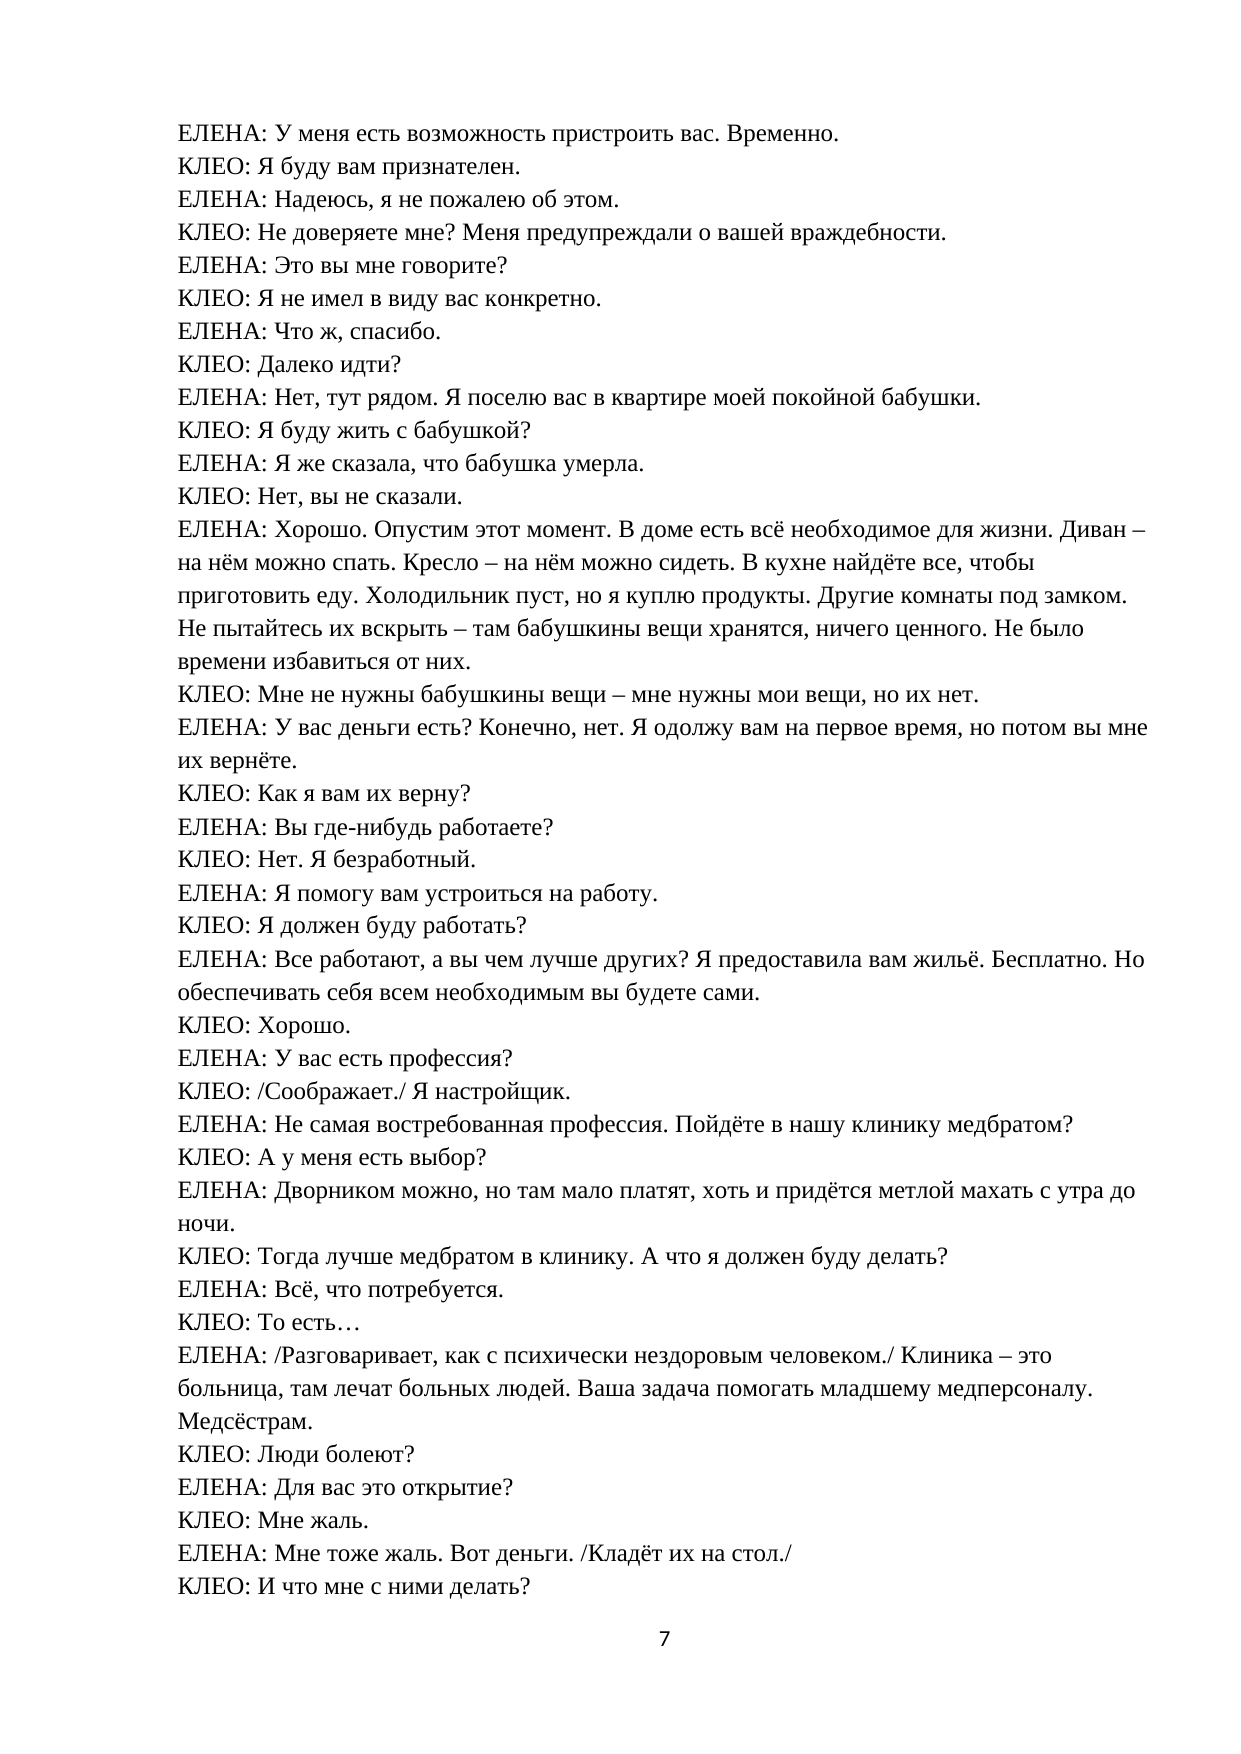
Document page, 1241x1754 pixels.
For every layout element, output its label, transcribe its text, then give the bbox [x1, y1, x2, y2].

text ЕЛЕНА: Всё, что потребуется. [177, 1274, 1152, 1303]
text КЛЕО: Я должен буду работать? [177, 911, 1152, 939]
text ЕЛЕНА: Надеюсь, я не пожалею об этом. [177, 184, 1152, 213]
text ЕЛЕНА: Дворником можно, но там мало платят, хоть и придётся метлой махать с утра до ночи. [177, 1175, 1152, 1237]
text КЛЕО: Мне не нужны бабушкины вещи – мне нужны мои вещи, но их нет. [177, 679, 1152, 708]
text ЕЛЕНА: Я помогу вам устроиться на работу. [177, 878, 1152, 906]
text ЕЛЕНА: Все работают, а вы чем лучше других? Я предоставила вам жильё. Бесплатно. Но обеспечивать себя всем необходимым вы будете сами. [177, 944, 1152, 1005]
text КЛЕО: Я буду вам признателен. [177, 151, 1152, 180]
text КЛЕО: Я буду жить с бабушкой? [177, 415, 1152, 444]
text КЛЕО: Нет, вы не сказали. [177, 481, 1152, 510]
text ЕЛЕНА: У вас деньги есть? Конечно, нет. Я одолжу вам на первое время, но потом вы мне их вернёте. [177, 712, 1152, 774]
text КЛЕО: Люди болеют? [177, 1439, 1152, 1468]
text ЕЛЕНА: У вас есть профессия? [177, 1043, 1152, 1071]
text ЕЛЕНА: Не самая востребованная профессия. Пойдёте в нашу клинику медбратом? [177, 1109, 1152, 1137]
text ЕЛЕНА: Для вас это открытие? [177, 1472, 1152, 1501]
text ЕЛЕНА: Это вы мне говорите? [177, 250, 1152, 279]
text КЛЕО: Мне жаль. [177, 1505, 1152, 1534]
text ЕЛЕНА: Я же сказала, что бабушка умерла. [177, 448, 1152, 477]
text КЛЕО: Не доверяете мне? Меня предупреждали о вашей враждебности. [177, 217, 1152, 246]
text КЛЕО: Нет. Я безработный. [177, 844, 1152, 873]
text КЛЕО: Как я вам их верну? [177, 778, 1152, 807]
text ЕЛЕНА: Хорошо. Опустим этот момент. В доме есть всё необходимое для жизни. Диван – на нём можно спать. Кресло – на нём можно сидеть. В кухне найдёте все, чтобы приготовить еду. Холодильник пуст, но я куплю продукты. Другие комнаты под замком. Не пытайтесь их вскрыть – там бабушкины вещи хранятся, ничего ценного. Не было времени избавиться от них. [177, 514, 1152, 675]
text КЛЕО: Тогда лучше медбратом в клинику. А что я должен буду делать? [177, 1241, 1152, 1269]
text КЛЕО: Далеко идти? [177, 349, 1152, 378]
text КЛЕО: То есть… [177, 1307, 1152, 1336]
text КЛЕО: А у меня есть выбор? [177, 1142, 1152, 1171]
text ЕЛЕНА: Что ж, спасибо. [177, 316, 1152, 345]
text ЕЛЕНА: /Разговаривает, как с психически нездоровым человеком./ Клиника – это больница, там лечат больных людей. Ваша задача помогать младшему медперсоналу. Медсёстрам. [177, 1340, 1152, 1435]
text КЛЕО: Хорошо. [177, 1010, 1152, 1038]
text КЛЕО: Я не имел в виду вас конкретно. [177, 283, 1152, 312]
text ЕЛЕНА: Нет, тут рядом. Я поселю вас в квартире моей покойной бабушки. [177, 382, 1152, 411]
text ЕЛЕНА: У меня есть возможность пристроить вас. Временно. [177, 118, 1152, 147]
text ЕЛЕНА: Мне тоже жаль. Вот деньги. /Кладёт их на стол./ [177, 1538, 1152, 1567]
text КЛЕО: И что мне с ними делать? [177, 1571, 1152, 1600]
text КЛЕО: /Соображает./ Я настройщик. [177, 1076, 1152, 1104]
text ЕЛЕНА: Вы где-нибудь работаете? [177, 812, 1152, 840]
